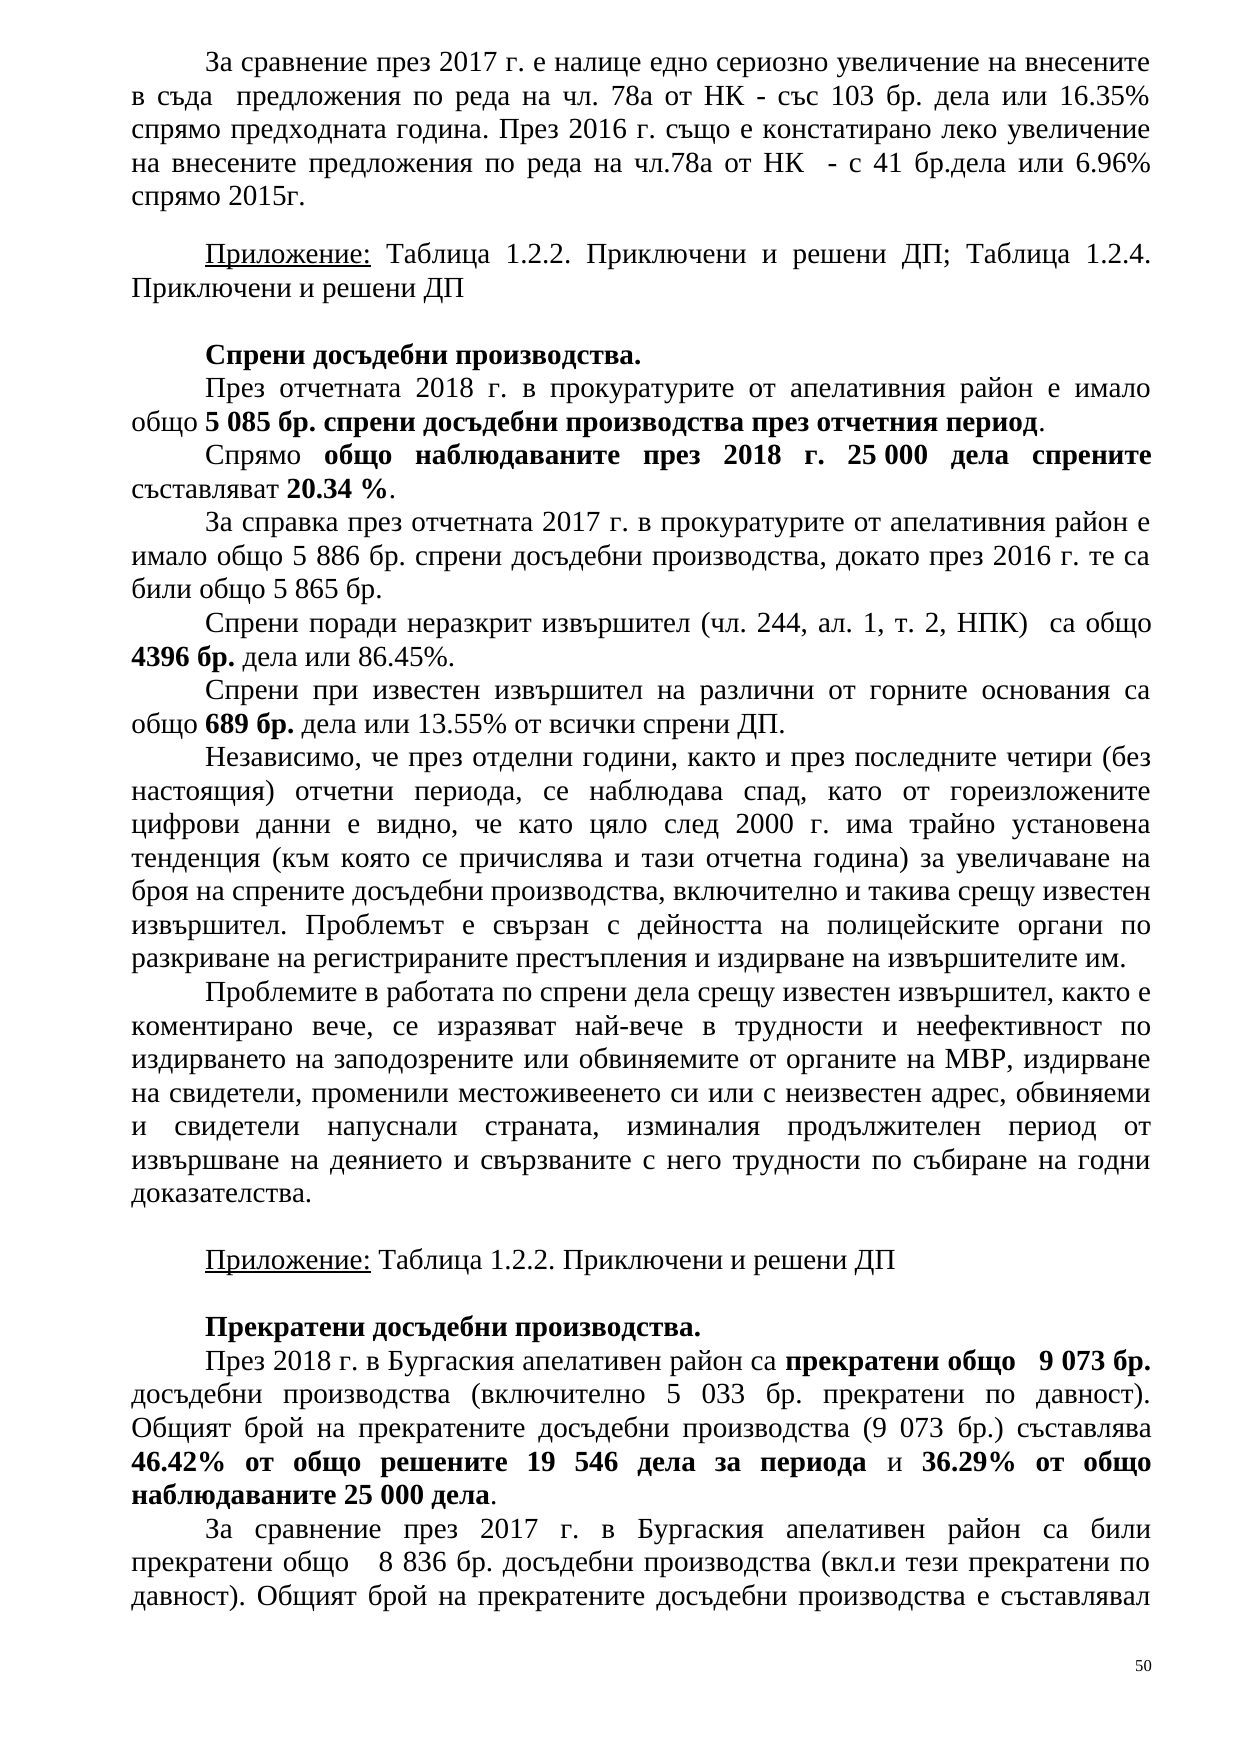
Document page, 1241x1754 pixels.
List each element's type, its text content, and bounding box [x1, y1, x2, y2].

text Приложение: Таблица 1.2.2. Приключени и решени ДП [131, 1242, 1152, 1276]
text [131, 1511, 1152, 1611]
text Проблемите в работата по спрени дела срещу известен извършител, както е коментирано вече, се изразяват най-вече в трудности и неефективност по издирването на заподозрените или обвиняемите от органите на МВР, издирване на свидетели, променили местоживеенето си или с неизвестен адрес, обвиняеми и свидетели напуснали страната, изминалия продължителен период от извършване на деянието и свързваните с него трудности по събиране на годни доказателства. [131, 974, 1152, 1209]
text Спрени досъдебни производства. [131, 337, 1152, 370]
text Спрени поради неразкрит извършител (чл. 244, ал. 1, т. 2, НПК) са общо 4396 бр. дела или 86.45%. [131, 605, 1152, 672]
text През отчетната 2018 г. в прокуратурите от апелативния район е имало общо 5 085 бр. спрени досъдебни производства през отчетния период. [131, 370, 1152, 437]
text Спрени при известен извършител на различни от горните основания са общо 689 бр. дела или 13.55% от всички спрени ДП. [131, 672, 1152, 739]
text Спрямо общо наблюдаваните през 2018 г. 25 000 дела спрените съставляват 20.34 %. [131, 437, 1152, 504]
text Прекратени досъдебни производства. [131, 1309, 1152, 1343]
text За сравнение през 2017 г. е налице едно сериозно увеличение на внесените в съда предложения по реда на чл. 78а от НК - със 103 бр. дела или 16.35% спрямо предходната година. През 2016 г. също е констатирано леко увеличение на внесените предложения по реда на чл.78а от НК - с 41 бр.дела или 6.96% спрямо 2015г. [131, 44, 1152, 212]
text За справка през отчетната 2017 г. в прокуратурите от апелативния район е имало общо 5 886 бр. спрени досъдебни производства, докато през 2016 г. те са били общо 5 865 бр. [131, 504, 1152, 605]
text Независимо, че през отделни години, както и през последните четири (без настоящия) отчетни периода, се наблюдава спад, като от гореизложените цифрови данни е видно, че като цяло след 2000 г. има трайно установена тенденция (към която се причислява и тази отчетна година) за увеличаване на броя на спрените досъдебни производства, включително и такива срещу известен извършител. Проблемът е свързан с дейността на полицейските органи по разкриване на регистрираните престъпления и издирване на извършителите им. [131, 739, 1152, 974]
text Приложение: Таблица 1.2.2. Приключени и решени ДП; Таблица 1.2.4. Приключени и решени ДП [131, 236, 1152, 303]
text През 2018 г. в Бургаския апелативен район са прекратени общо 9 073 бр. досъдебни производства (включително 5 033 бр. прекратени по давност). Общият брой на прекратените досъдебни производства (9 073 бр.) съставлява 46.42% от общо решените 19 546 дела за периода и 36.29% от общо наблюдаваните 25 000 дела. [131, 1343, 1152, 1511]
